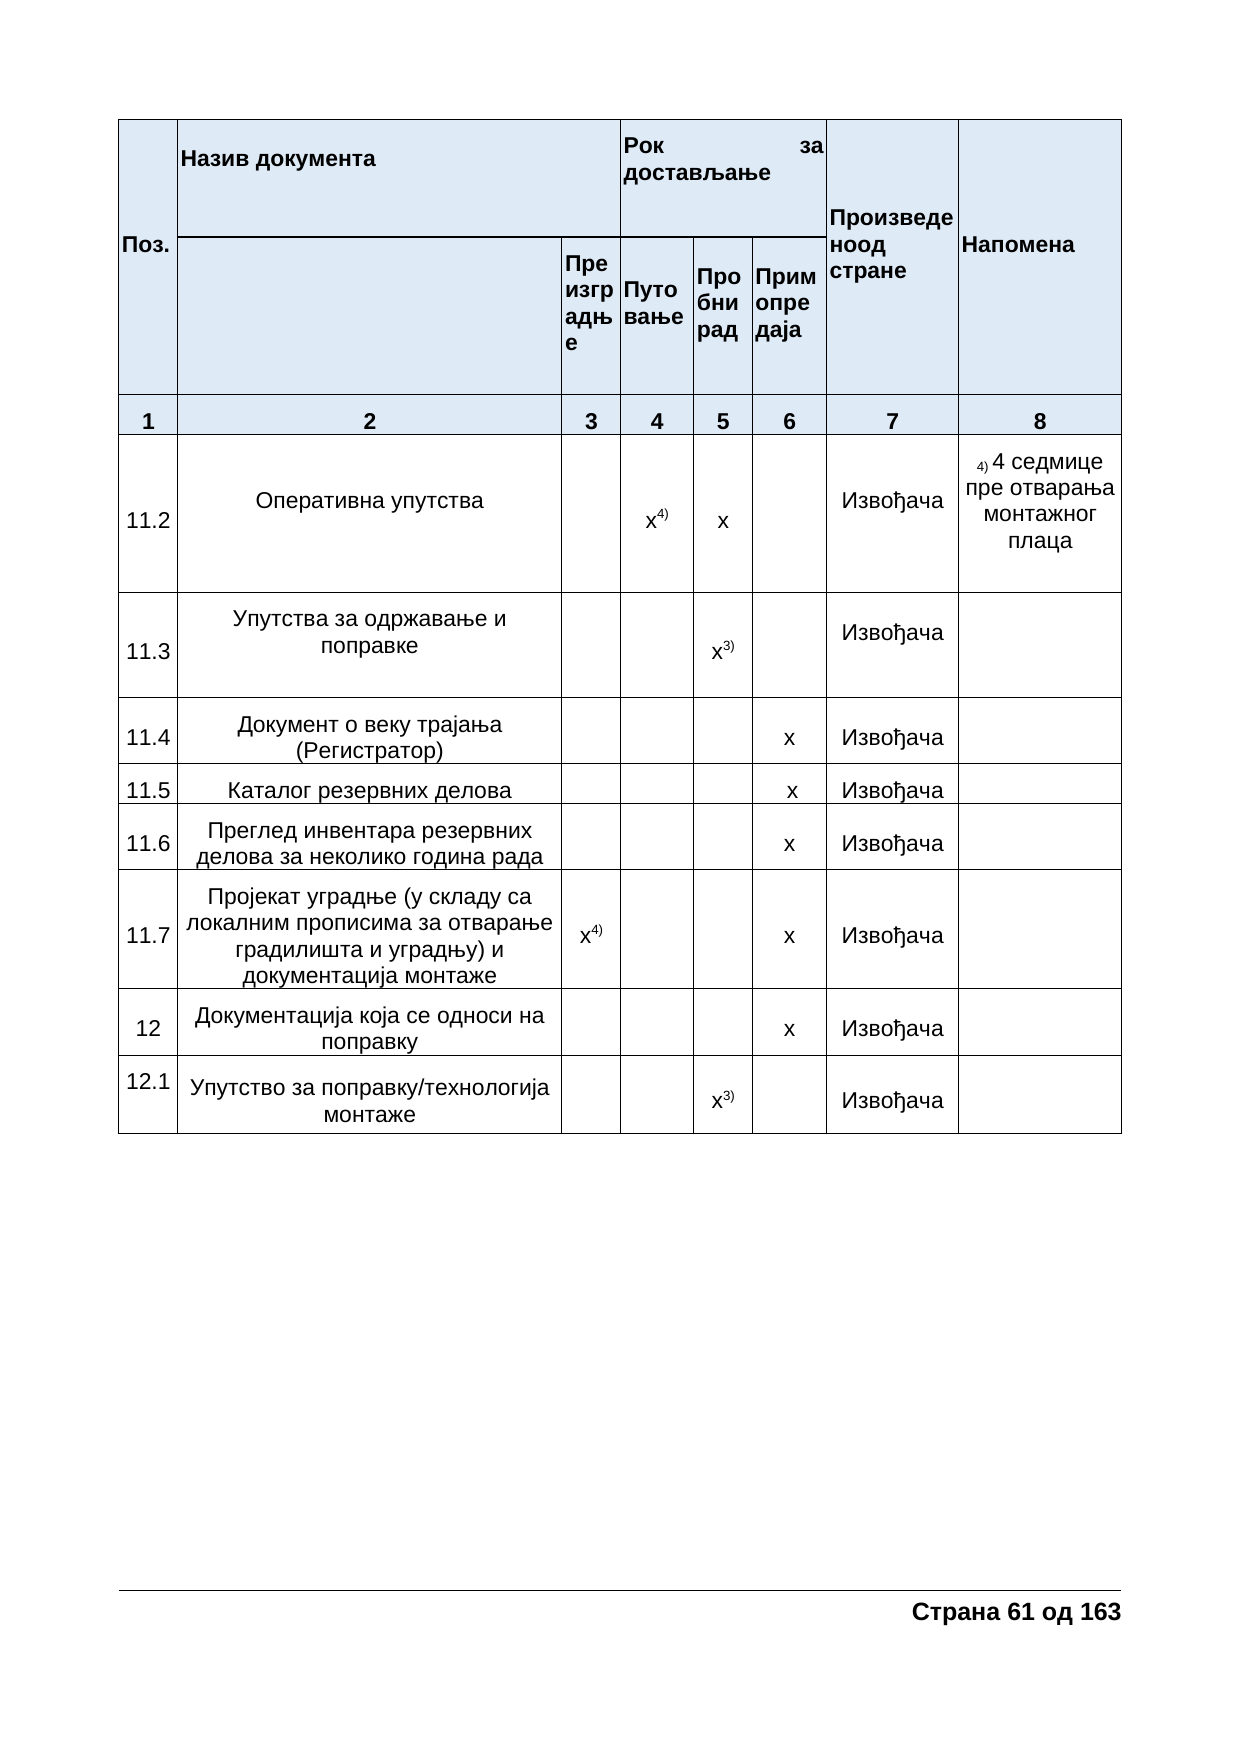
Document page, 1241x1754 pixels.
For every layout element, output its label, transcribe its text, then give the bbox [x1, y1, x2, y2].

table_cell 6 [753, 395, 826, 434]
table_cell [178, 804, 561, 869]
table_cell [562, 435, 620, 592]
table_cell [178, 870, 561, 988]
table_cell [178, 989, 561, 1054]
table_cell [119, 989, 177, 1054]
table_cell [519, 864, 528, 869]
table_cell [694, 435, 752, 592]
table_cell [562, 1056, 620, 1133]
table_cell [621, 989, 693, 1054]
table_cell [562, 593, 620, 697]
table_cell 8 [959, 395, 1121, 434]
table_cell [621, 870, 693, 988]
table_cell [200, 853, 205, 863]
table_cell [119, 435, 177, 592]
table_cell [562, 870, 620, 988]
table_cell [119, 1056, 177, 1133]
table_cell 4 [621, 395, 693, 434]
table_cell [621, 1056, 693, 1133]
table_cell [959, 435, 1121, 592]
table_cell 5 [694, 395, 752, 434]
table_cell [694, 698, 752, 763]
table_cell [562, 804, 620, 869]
table_header Рок за достављање [621, 120, 826, 236]
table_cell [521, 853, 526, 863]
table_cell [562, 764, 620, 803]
table_cell Пробни рад [694, 238, 752, 394]
table_header Произведеноод стране [827, 120, 958, 394]
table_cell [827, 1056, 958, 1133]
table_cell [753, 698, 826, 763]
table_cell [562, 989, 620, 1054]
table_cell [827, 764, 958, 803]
table_cell 2 [178, 395, 561, 434]
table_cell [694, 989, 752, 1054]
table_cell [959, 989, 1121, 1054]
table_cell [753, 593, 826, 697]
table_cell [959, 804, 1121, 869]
table_cell Путовање [621, 238, 693, 394]
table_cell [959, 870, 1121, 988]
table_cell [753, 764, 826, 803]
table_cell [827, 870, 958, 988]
table_cell 3 [562, 395, 620, 434]
table_cell Примопредаја [753, 238, 826, 394]
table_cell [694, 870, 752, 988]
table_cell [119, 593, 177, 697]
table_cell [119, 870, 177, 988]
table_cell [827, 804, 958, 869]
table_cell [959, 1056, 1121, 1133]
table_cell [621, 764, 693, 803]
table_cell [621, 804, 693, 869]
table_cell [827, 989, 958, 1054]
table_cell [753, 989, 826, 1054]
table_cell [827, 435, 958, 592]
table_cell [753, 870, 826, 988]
table_header Поз. [119, 120, 177, 394]
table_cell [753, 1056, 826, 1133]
table_cell Пре изградње [562, 238, 620, 394]
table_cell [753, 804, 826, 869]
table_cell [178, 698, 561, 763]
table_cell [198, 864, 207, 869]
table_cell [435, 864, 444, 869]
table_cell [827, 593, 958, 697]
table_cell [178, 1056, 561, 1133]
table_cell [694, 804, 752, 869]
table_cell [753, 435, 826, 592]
table_cell 7 [827, 395, 958, 434]
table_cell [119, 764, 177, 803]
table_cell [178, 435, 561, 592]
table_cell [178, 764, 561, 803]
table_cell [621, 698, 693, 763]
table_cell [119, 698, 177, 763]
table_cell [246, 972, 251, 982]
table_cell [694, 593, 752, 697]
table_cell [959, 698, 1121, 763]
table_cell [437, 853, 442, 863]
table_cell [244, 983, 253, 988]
table_cell [178, 238, 561, 394]
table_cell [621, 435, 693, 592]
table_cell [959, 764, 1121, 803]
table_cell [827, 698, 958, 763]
table_header Напомена [959, 120, 1121, 394]
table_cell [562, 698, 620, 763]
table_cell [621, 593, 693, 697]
table_header Назив документа [178, 120, 620, 236]
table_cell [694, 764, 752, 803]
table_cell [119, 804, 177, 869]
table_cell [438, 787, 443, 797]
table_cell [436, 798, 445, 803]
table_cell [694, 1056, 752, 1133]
table_cell 1 [119, 395, 177, 434]
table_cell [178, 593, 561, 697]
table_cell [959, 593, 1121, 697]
